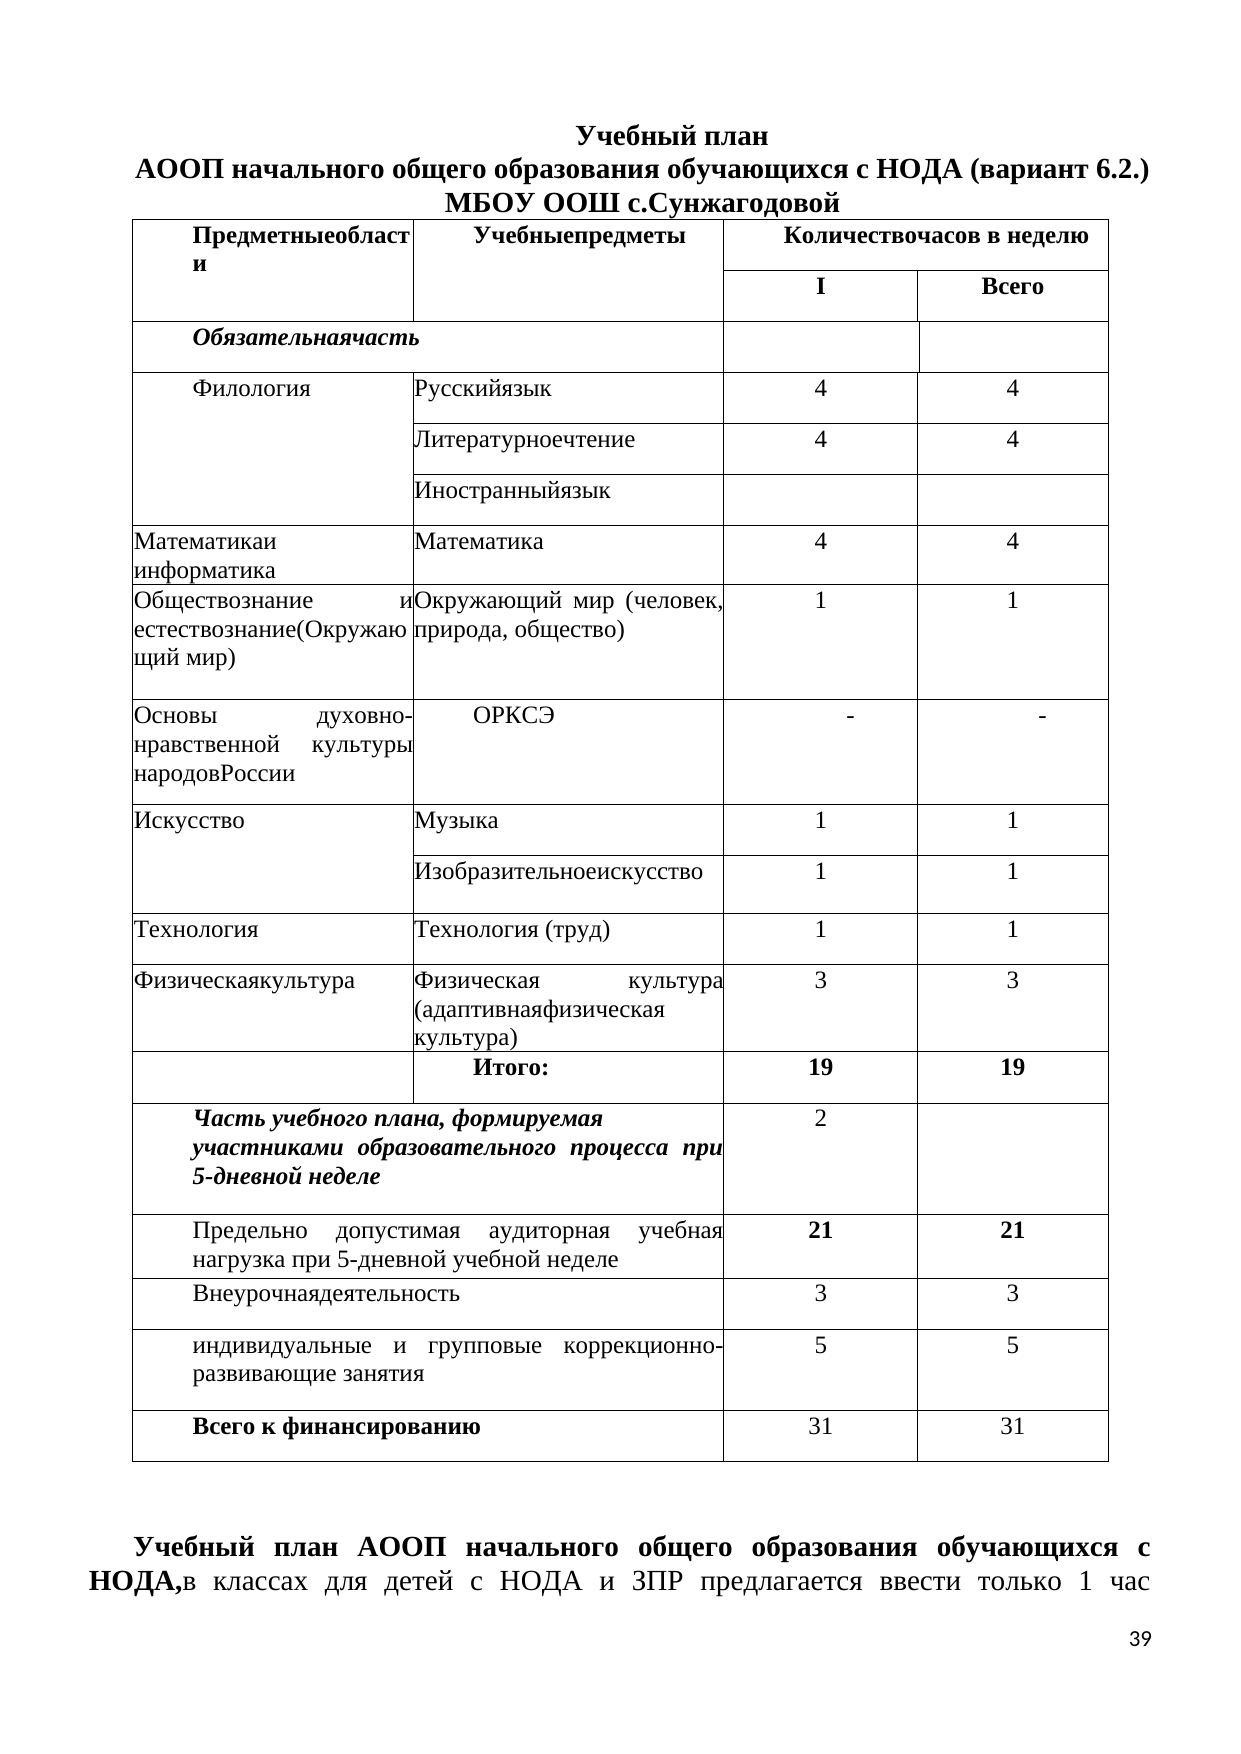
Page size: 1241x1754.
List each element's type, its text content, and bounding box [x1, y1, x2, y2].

table_cell Изобразительноеискусство [414, 856, 723, 913]
table_cell 1 [918, 585, 1108, 699]
table_cell 1 [724, 585, 917, 699]
table_cell 3 [724, 965, 917, 1051]
table_cell 5 [724, 1330, 917, 1410]
table_cell Технология [133, 914, 413, 964]
table_cell 5 [918, 1330, 1108, 1410]
table_cell 2 [724, 1104, 917, 1214]
table_cell 21 [918, 1215, 1108, 1277]
text АООП начального общего образования обучающихся с НОДА (вариант 6.2.) МБОУ ООШ с.Сунжагодовой [133, 152, 1152, 219]
table_cell 3 [918, 965, 1108, 1051]
table_cell Литературноечтение [414, 424, 723, 474]
table_cell Русскийязык [414, 373, 723, 423]
table_cell [133, 1052, 413, 1102]
table_cell [918, 1104, 1108, 1214]
table_cell [918, 475, 1108, 525]
table_cell Физическаякультура [133, 965, 413, 1051]
table_cell 4 [724, 424, 917, 474]
table_cell Технология (труд) [414, 914, 723, 964]
table_cell Математикаи информатика [133, 526, 413, 584]
table_cell [724, 322, 919, 372]
table_cell 3 [724, 1279, 917, 1329]
table_cell - [724, 700, 917, 804]
table_cell 4 [918, 373, 1108, 423]
table_header Предметныеобласти [133, 220, 413, 321]
table_cell Искусство [133, 805, 413, 913]
table_cell Математика [414, 526, 723, 584]
table_cell Всего к финансированию [133, 1411, 723, 1461]
table_cell Обществознание и естествознание(Окружающий мир) [133, 585, 413, 699]
table_cell ОРКСЭ [414, 700, 723, 804]
table_cell Обязательнаячасть [133, 322, 723, 372]
text Учебный план [192, 118, 1152, 152]
table_cell 1 [918, 914, 1108, 964]
table_cell I [724, 271, 917, 321]
table_cell Внеурочнаядеятельность [133, 1279, 723, 1329]
table_cell 4 [918, 424, 1108, 474]
table_cell 31 [918, 1411, 1108, 1461]
table_header Учебныепредметы [414, 220, 723, 321]
table_cell 31 [724, 1411, 917, 1461]
table_cell 3 [918, 1279, 1108, 1329]
table_cell 1 [724, 856, 917, 913]
table_cell Филология [133, 373, 413, 525]
table_header Количествочасов в неделю [724, 220, 1108, 270]
table_cell 1 [918, 856, 1108, 913]
table_cell Основы духовно- нравственной культуры народовРоссии [133, 700, 413, 804]
table_cell 1 [918, 805, 1108, 855]
table_cell Предельно допустимая аудиторная учебная нагрузка при 5-дневной учебной неделе [133, 1215, 723, 1277]
table_cell 19 [918, 1052, 1108, 1102]
table_cell 4 [918, 526, 1108, 584]
table_cell 1 [724, 805, 917, 855]
table_cell [920, 322, 1108, 372]
table_cell Итого: [414, 1052, 723, 1102]
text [88, 1529, 1152, 1596]
table_cell 1 [724, 914, 917, 964]
table_cell 4 [724, 373, 917, 423]
table_cell Музыка [414, 805, 723, 855]
table_cell индивидуальные и групповые коррекционно- развивающие занятия [133, 1330, 723, 1410]
table_cell Всего [918, 271, 1108, 321]
table_cell [724, 475, 917, 525]
table_cell 21 [724, 1215, 917, 1277]
table_cell Физическая культура (адаптивнаяфизическая культура) [414, 965, 723, 1051]
table_cell - [918, 700, 1108, 804]
table_cell 4 [724, 526, 917, 584]
table_cell Иностранныйязык [414, 475, 723, 525]
table_cell Окружающий мир (человек, природа, общество) [414, 585, 723, 699]
table_cell 19 [724, 1052, 917, 1102]
table_cell Часть учебного плана, формируемая участниками образовательного процесса при 5-дневной неделе [133, 1104, 723, 1214]
